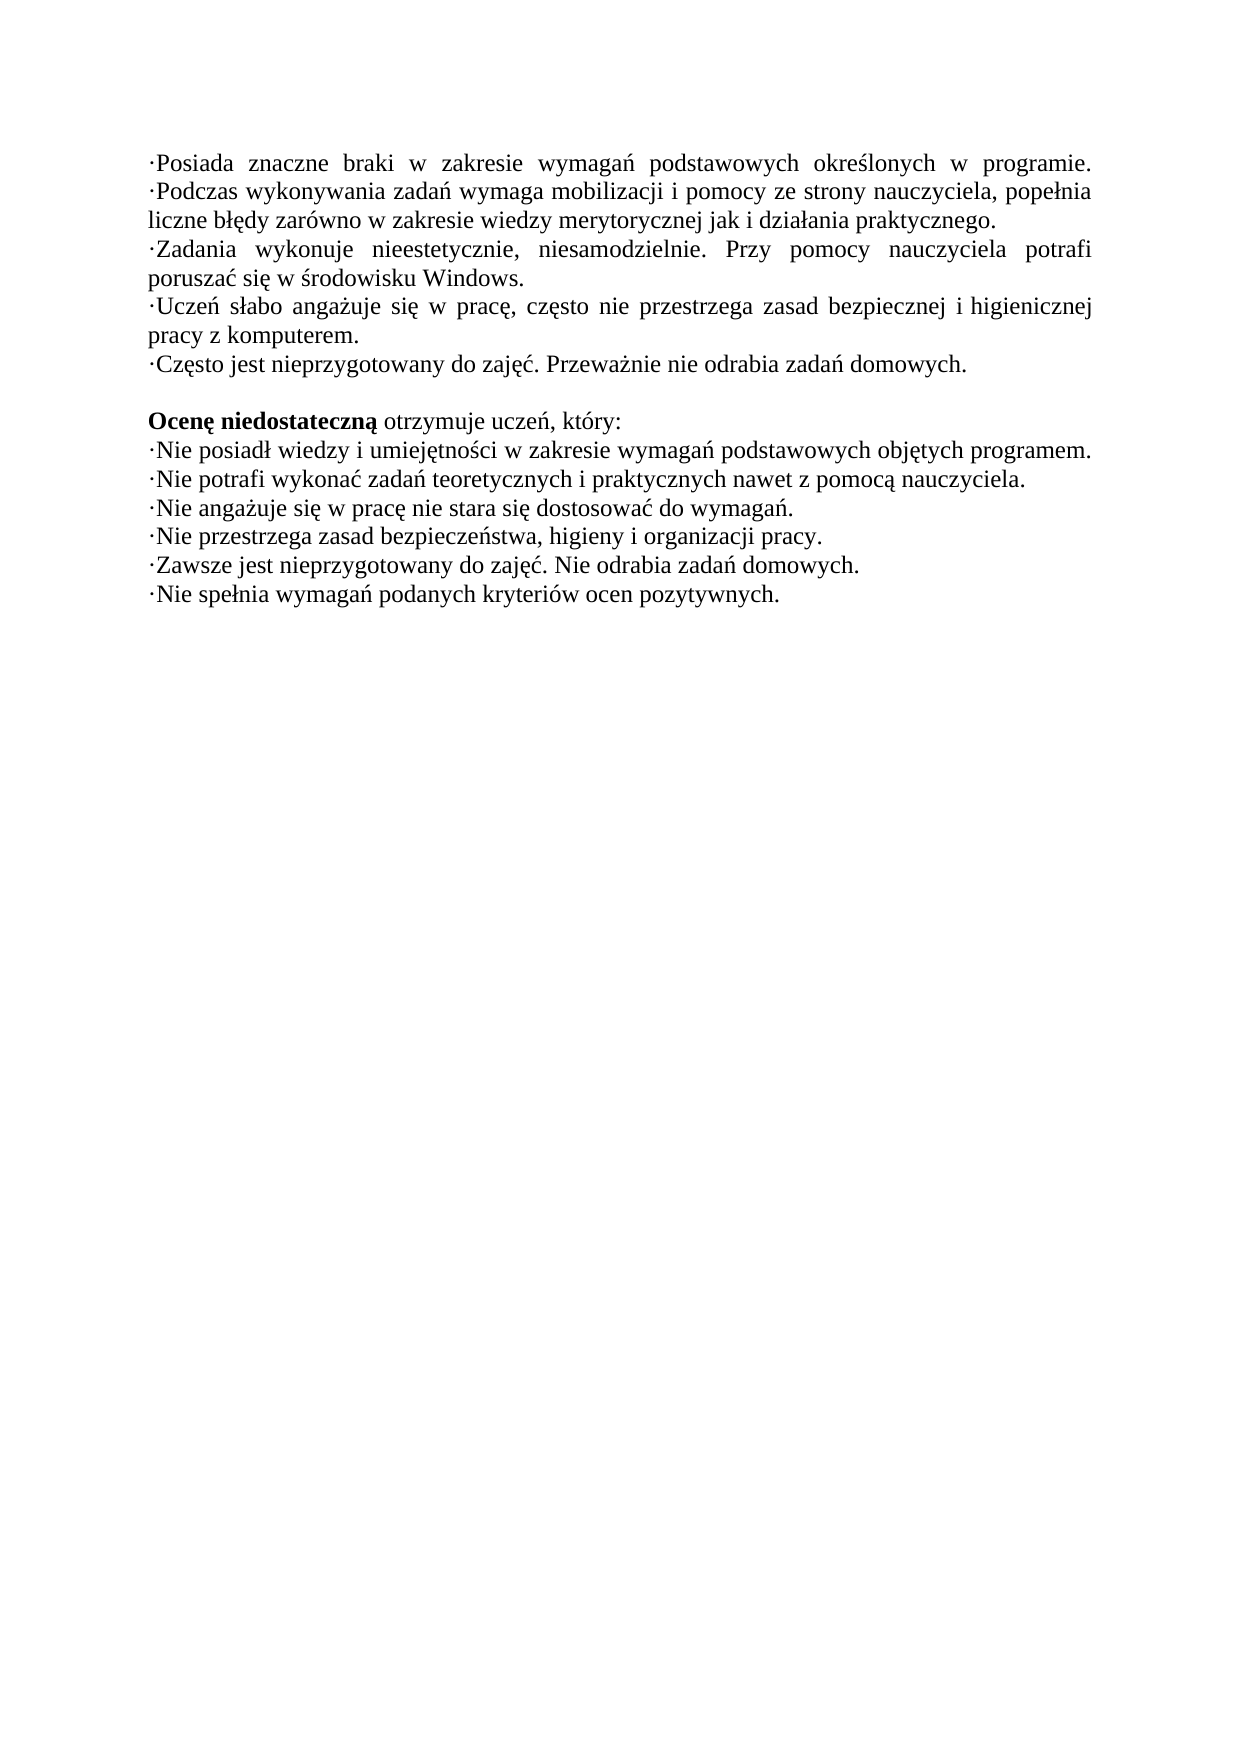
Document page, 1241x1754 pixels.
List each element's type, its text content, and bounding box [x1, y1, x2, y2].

text ·Zawsze jest nieprzygotowany do zajęć. Nie odrabia zadań domowych. [148, 550, 1093, 579]
text ·Nie angażuje się w pracę nie stara się dostosować do wymagań. [148, 493, 1093, 521]
text ·Często jest nieprzygotowany do zajęć. Przeważnie nie odrabia zadań domowych. [148, 349, 1093, 378]
text ·Nie spełnia wymagań podanych kryteriów ocen pozytywnych. [148, 579, 1093, 608]
text ·Uczeń słabo angażuje się w pracę, często nie przestrzega zasad bezpiecznej i higienicznej pracy z komputerem. [148, 291, 1093, 349]
text ·Nie przestrzega zasad bezpieczeństwa, higieny i organizacji pracy. [148, 521, 1093, 550]
text ·Zadania wykonuje nieestetycznie, niesamodzielnie. Przy pomocy nauczyciela potrafi poruszać się w środowisku Windows. [148, 234, 1093, 291]
text ·Posiada znaczne braki w zakresie wymagań podstawowych określonych w programie. ·Podczas wykonywania zadań wymaga mobilizacji i pomocy ze strony nauczyciela, popełnia liczne błędy zarówno w zakresie wiedzy merytorycznej jak i działania praktycznego. [148, 148, 1093, 234]
text Ocenę niedostateczną otrzymuje uczeń, który: [148, 406, 1093, 435]
text ·Nie posiadł wiedzy i umiejętności w zakresie wymagań podstawowych objętych programem. ·Nie potrafi wykonać zadań teoretycznych i praktycznych nawet z pomocą nauczyciela. [148, 435, 1093, 493]
